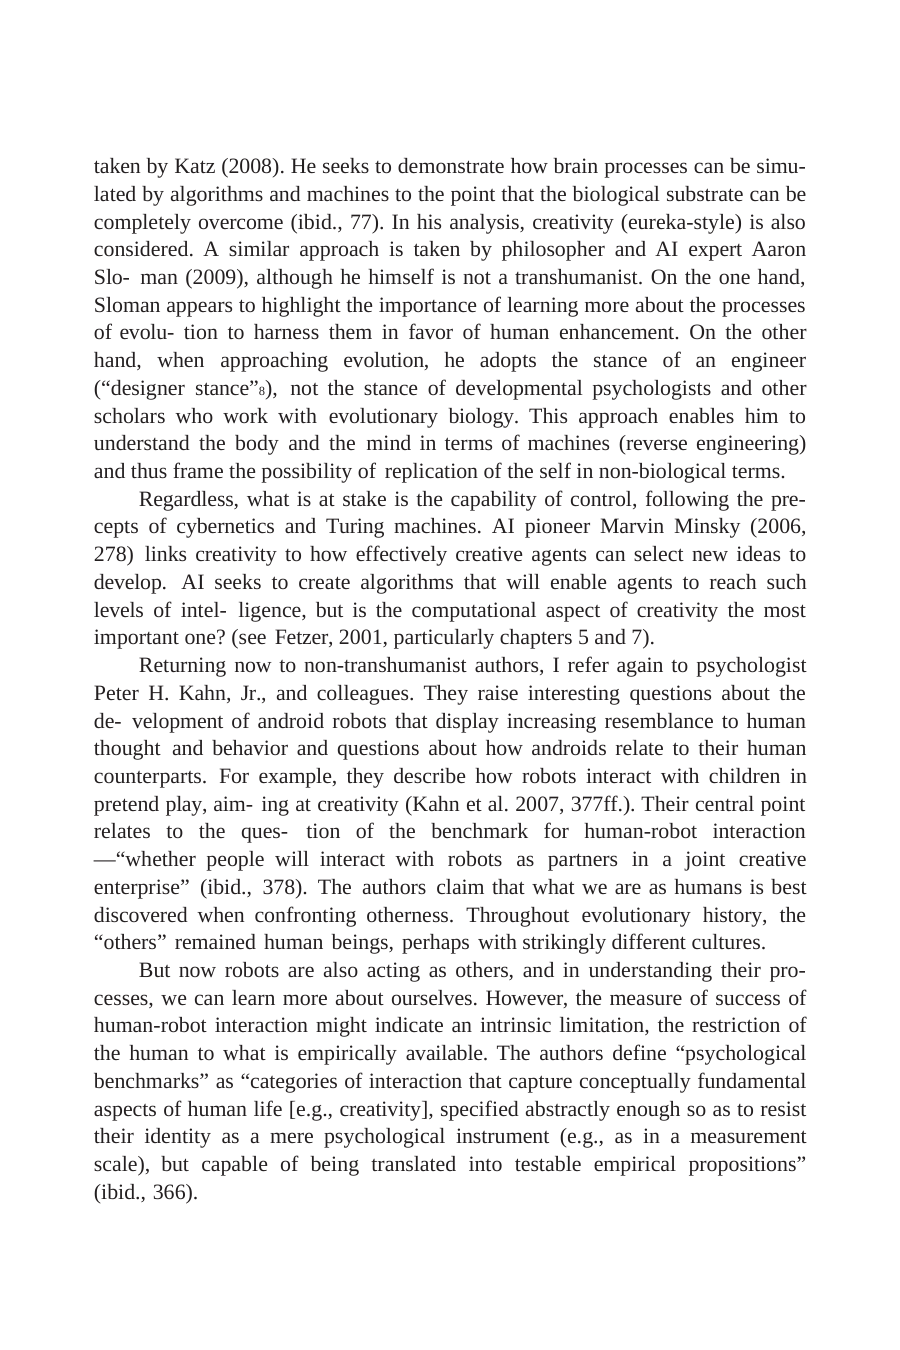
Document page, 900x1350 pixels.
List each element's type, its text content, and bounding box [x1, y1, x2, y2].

text Returning now to non-transhumanist authors, I refer again to psychologist Peter H. Kahn, Jr., and colleagues. They raise interesting questions about the de- velopment of android robots that display increasing resemblance to human thought and behavior and questions about how androids relate to their human counterparts. For example, they describe how robots interact with children in pretend play, aim- ing at creativity (Kahn et al. 2007, 377ff.). Their central point relates to the ques- tion of the benchmark for human-robot interaction—“whether people will interact with robots as partners in a joint creative enterprise” (ibid., 378). The authors claim that what we are as humans is best discovered when confronting otherness. Throughout evolutionary history, the “others” remained human beings, perhaps with strikingly different cultures. [94, 652, 807, 954]
text Regardless, what is at stake is the capability of control, following the pre- cepts of cybernetics and Turing machines. AI pioneer Marvin Minsky (2006, 278) links creativity to how effectively creative agents can select new ideas to develop. AI seeks to create algorithms that will enable agents to reach such levels of intel- ligence, but is the computational aspect of creativity the most important one? (see Fetzer, 2001, particularly chapters 5 and 7). [94, 486, 807, 649]
text But now robots are also acting as others, and in understanding their pro- cesses, we can learn more about ourselves. However, the measure of success of human-robot interaction might indicate an intrinsic limitation, the restriction of the human to what is empirically available. The authors define “psychological benchmarks” as “categories of interaction that capture conceptually fundamental aspects of human life [e.g., creativity], specified abstractly enough so as to resist their identity as a mere psychological instrument (e.g., as in a measurement scale), but capable of being translated into testable empirical propositions” (ibid., 366). [94, 957, 807, 1204]
text taken by Katz (2008). He seeks to demonstrate how brain processes can be simu- lated by algorithms and machines to the point that the biological substrate can be completely overcome (ibid., 77). In his analysis, creativity (eureka-style) is also considered. A similar approach is taken by philosopher and AI expert Aaron Slo- man (2009), although he himself is not a transhumanist. On the one hand, Sloman appears to highlight the importance of learning more about the processes of evolu- tion to harness them in favor of human enhancement. On the other hand, when approaching evolution, he adopts the stance of an engineer (“designer stance”8), not the stance of developmental psychologists and other scholars who work with evolutionary biology. This approach enables him to understand the body and the mind in terms of machines (reverse engineering) and thus frame the possibility of replication of the self in non-biological terms. [94, 153, 807, 483]
